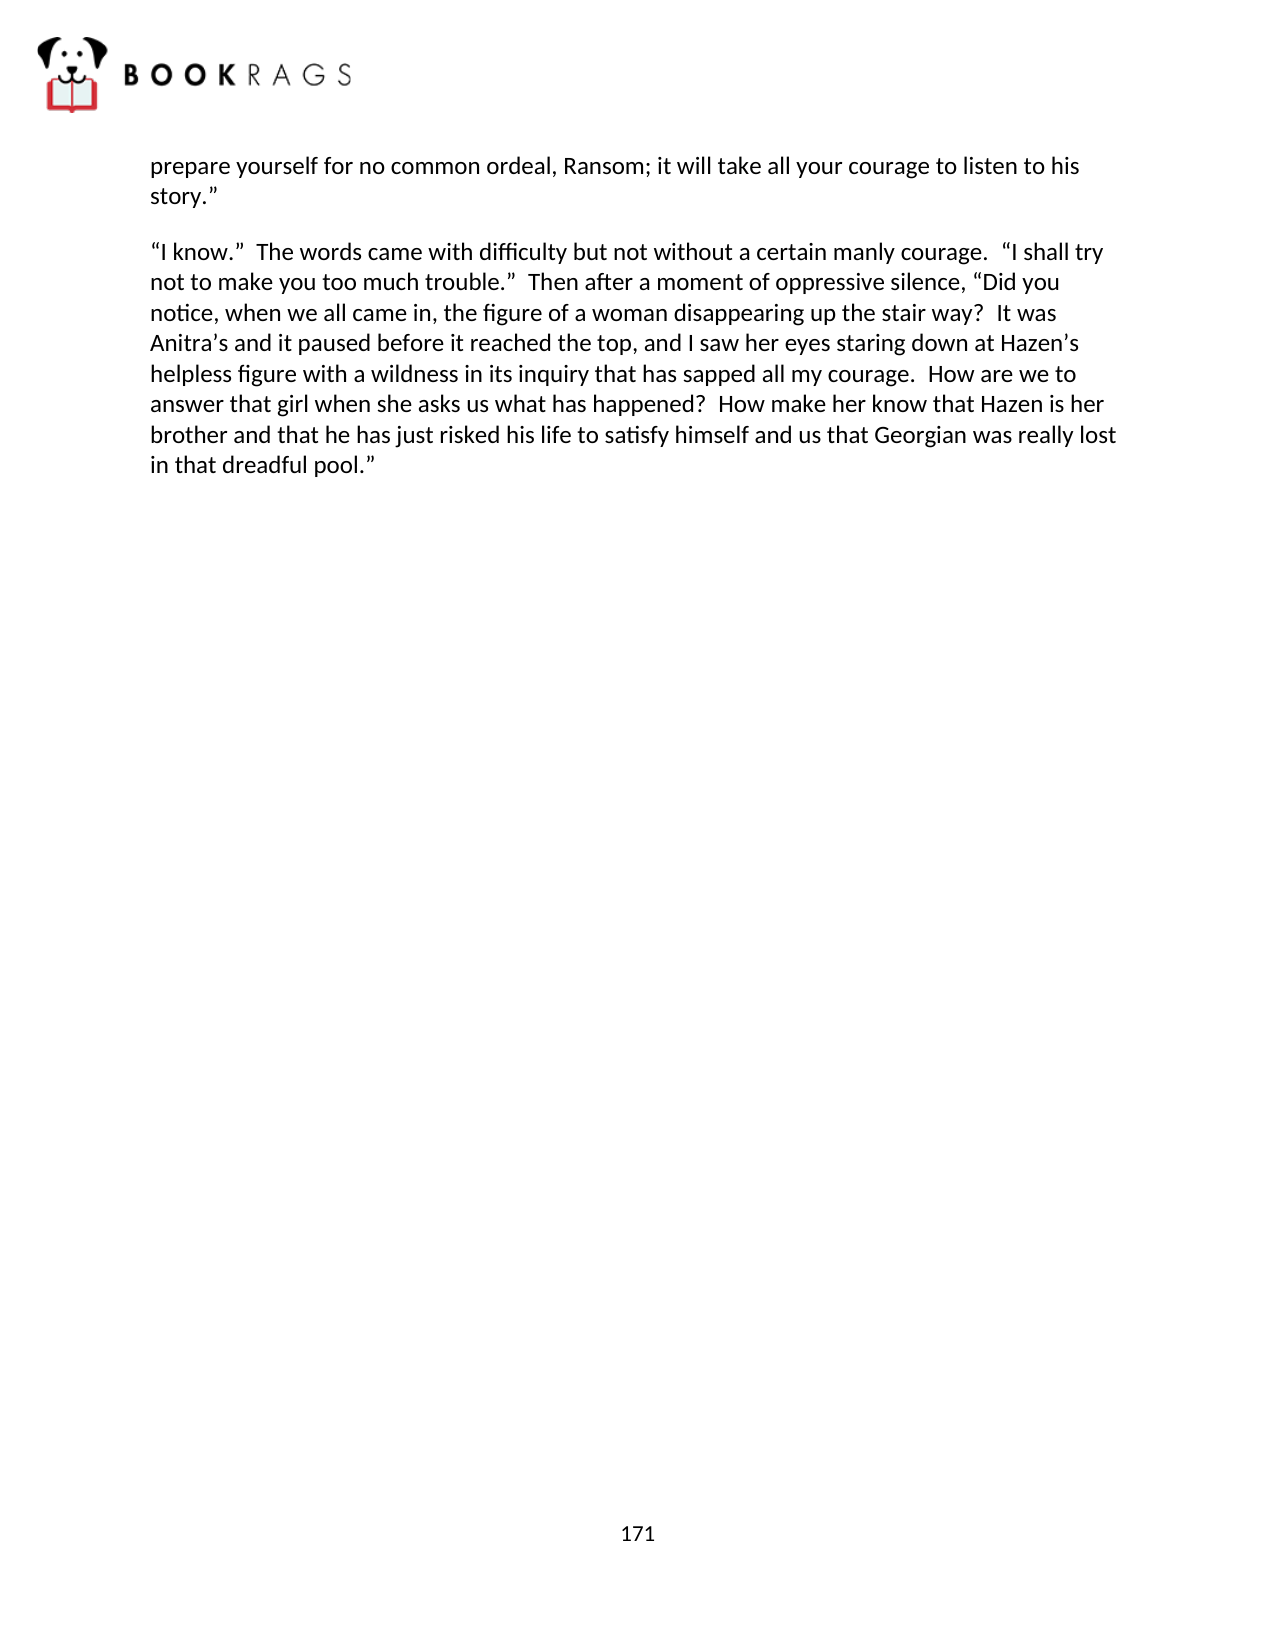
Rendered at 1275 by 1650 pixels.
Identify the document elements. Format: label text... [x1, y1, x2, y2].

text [150, 150, 1125, 211]
text “I know.” The words came with difficulty but not without a certain manly courage. “I shall try not to make you too much trouble.” Then after a moment of oppressive silence, “Did you notice, when we all came in, the figure of a woman disappearing up the stair way? It was Anitra’s and it paused before it reached the top, and I saw her eyes staring down at Hazen’s helpless figure with a wildness in its inquiry that has sapped all my courage. How are we to answer that girl when she asks us what has happened? How make her know that Hazen is her brother and that he has just risked his life to satisfy himself and us that Georgian was really lost in that dreadful pool.” [150, 236, 1125, 480]
picture [37, 37, 351, 113]
